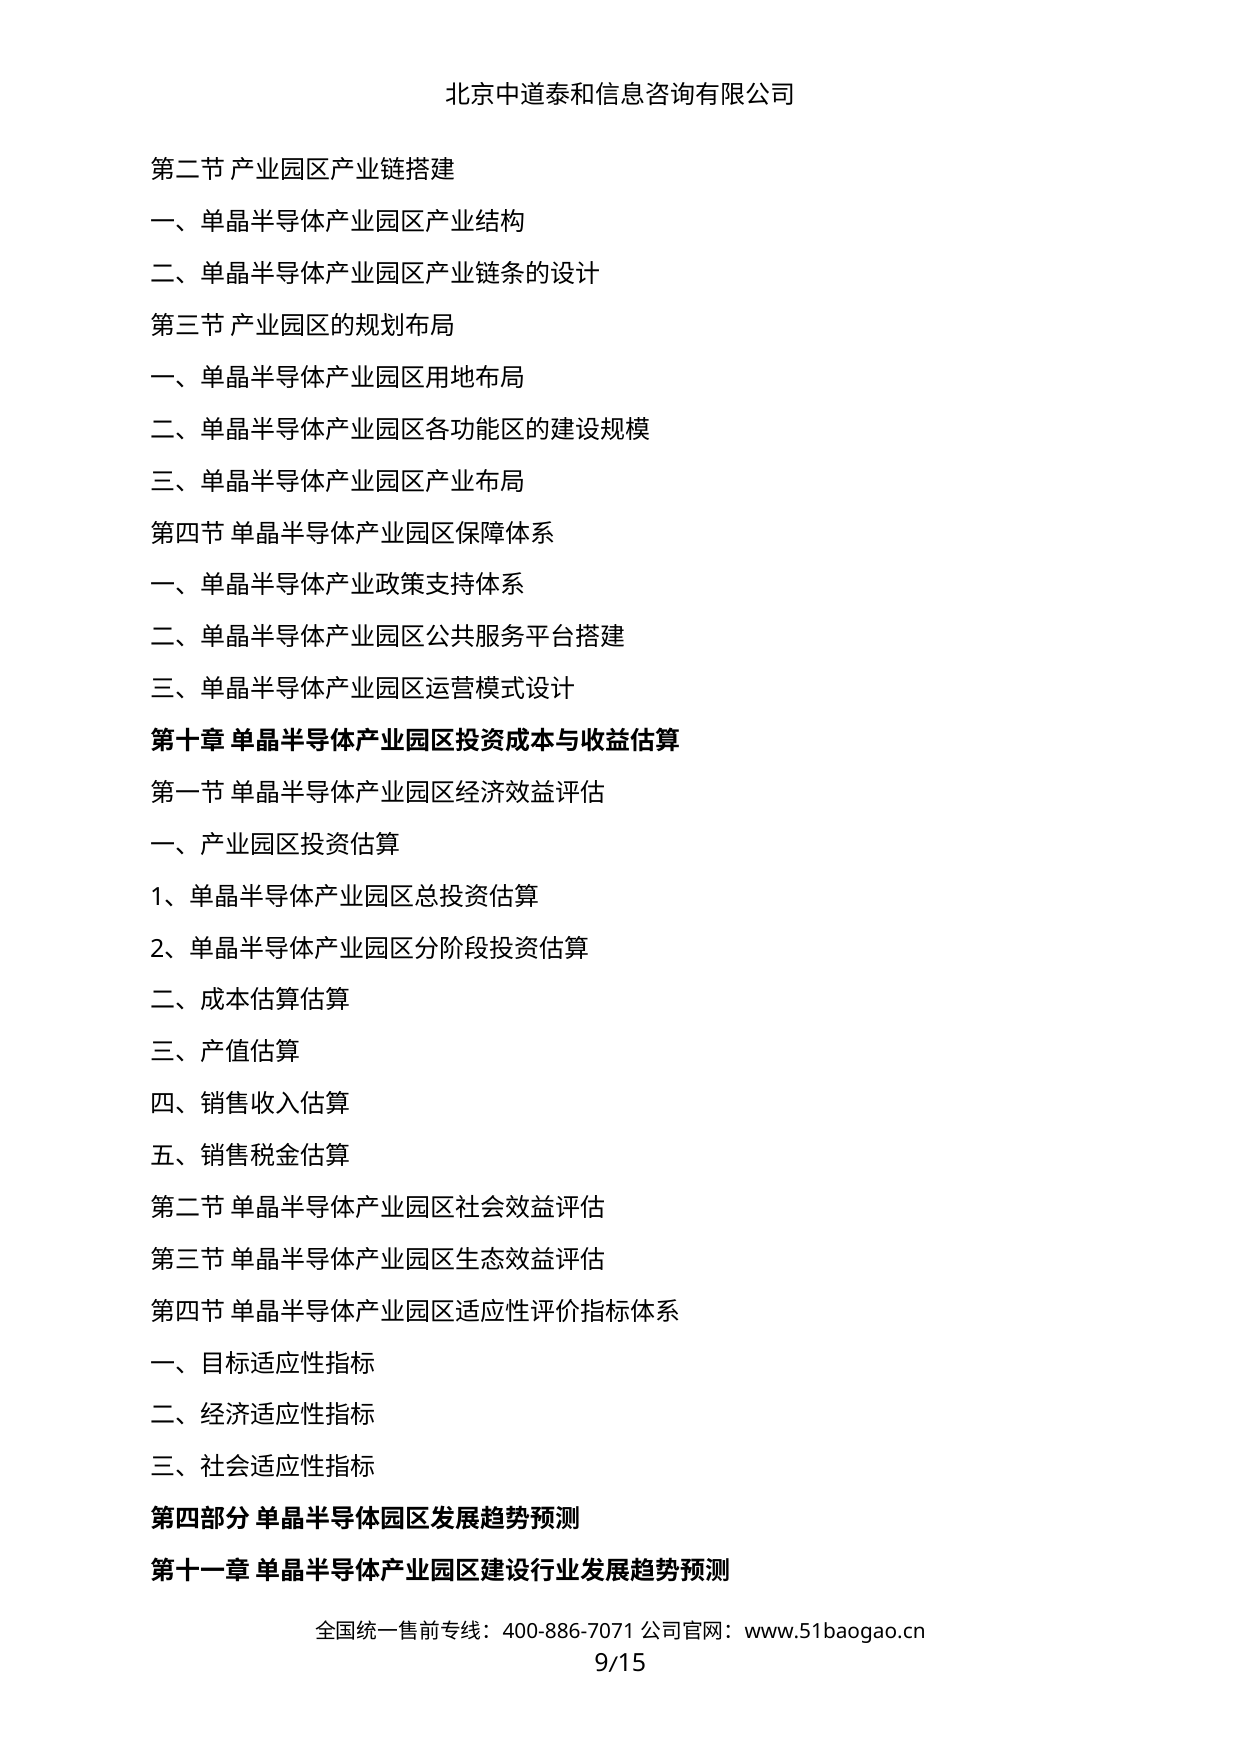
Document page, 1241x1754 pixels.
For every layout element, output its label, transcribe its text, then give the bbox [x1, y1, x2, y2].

text 二、单晶半导体产业园区产业链条的设计 [150, 254, 1090, 290]
text 二、经济适应性指标 [150, 1395, 1090, 1431]
text 一、单晶半导体产业园区产业结构 [150, 202, 1090, 238]
text 第二节 产业园区产业链搭建 [150, 150, 1090, 186]
text 四、销售收入估算 [150, 1084, 1090, 1120]
text 第三节 单晶半导体产业园区生态效益评估 [150, 1239, 1090, 1276]
text 1、单晶半导体产业园区总投资估算 [150, 876, 1090, 912]
text 三、产值估算 [150, 1032, 1090, 1068]
text 第四部分 单晶半导体园区发展趋势预测 [150, 1499, 1090, 1535]
text 第三节 产业园区的规划布局 [150, 306, 1090, 342]
text 三、社会适应性指标 [150, 1447, 1090, 1483]
text 一、目标适应性指标 [150, 1343, 1090, 1379]
text 五、销售税金估算 [150, 1136, 1090, 1172]
text 一、单晶半导体产业园区用地布局 [150, 357, 1090, 394]
text 第十一章 单晶半导体产业园区建设行业发展趋势预测 [150, 1551, 1090, 1587]
text 第四节 单晶半导体产业园区适应性评价指标体系 [150, 1291, 1090, 1327]
text 一、产业园区投资估算 [150, 824, 1090, 861]
text 第十章 单晶半导体产业园区投资成本与收益估算 [150, 721, 1090, 757]
text 2、单晶半导体产业园区分阶段投资估算 [150, 928, 1090, 964]
text 二、成本估算估算 [150, 980, 1090, 1016]
text 第四节 单晶半导体产业园区保障体系 [150, 513, 1090, 549]
text 三、单晶半导体产业园区产业布局 [150, 461, 1090, 497]
text 二、单晶半导体产业园区公共服务平台搭建 [150, 617, 1090, 653]
text 第二节 单晶半导体产业园区社会效益评估 [150, 1187, 1090, 1224]
text 一、单晶半导体产业政策支持体系 [150, 565, 1090, 601]
text 二、单晶半导体产业园区各功能区的建设规模 [150, 409, 1090, 446]
text 三、单晶半导体产业园区运营模式设计 [150, 669, 1090, 705]
text 第一节 单晶半导体产业园区经济效益评估 [150, 772, 1090, 809]
